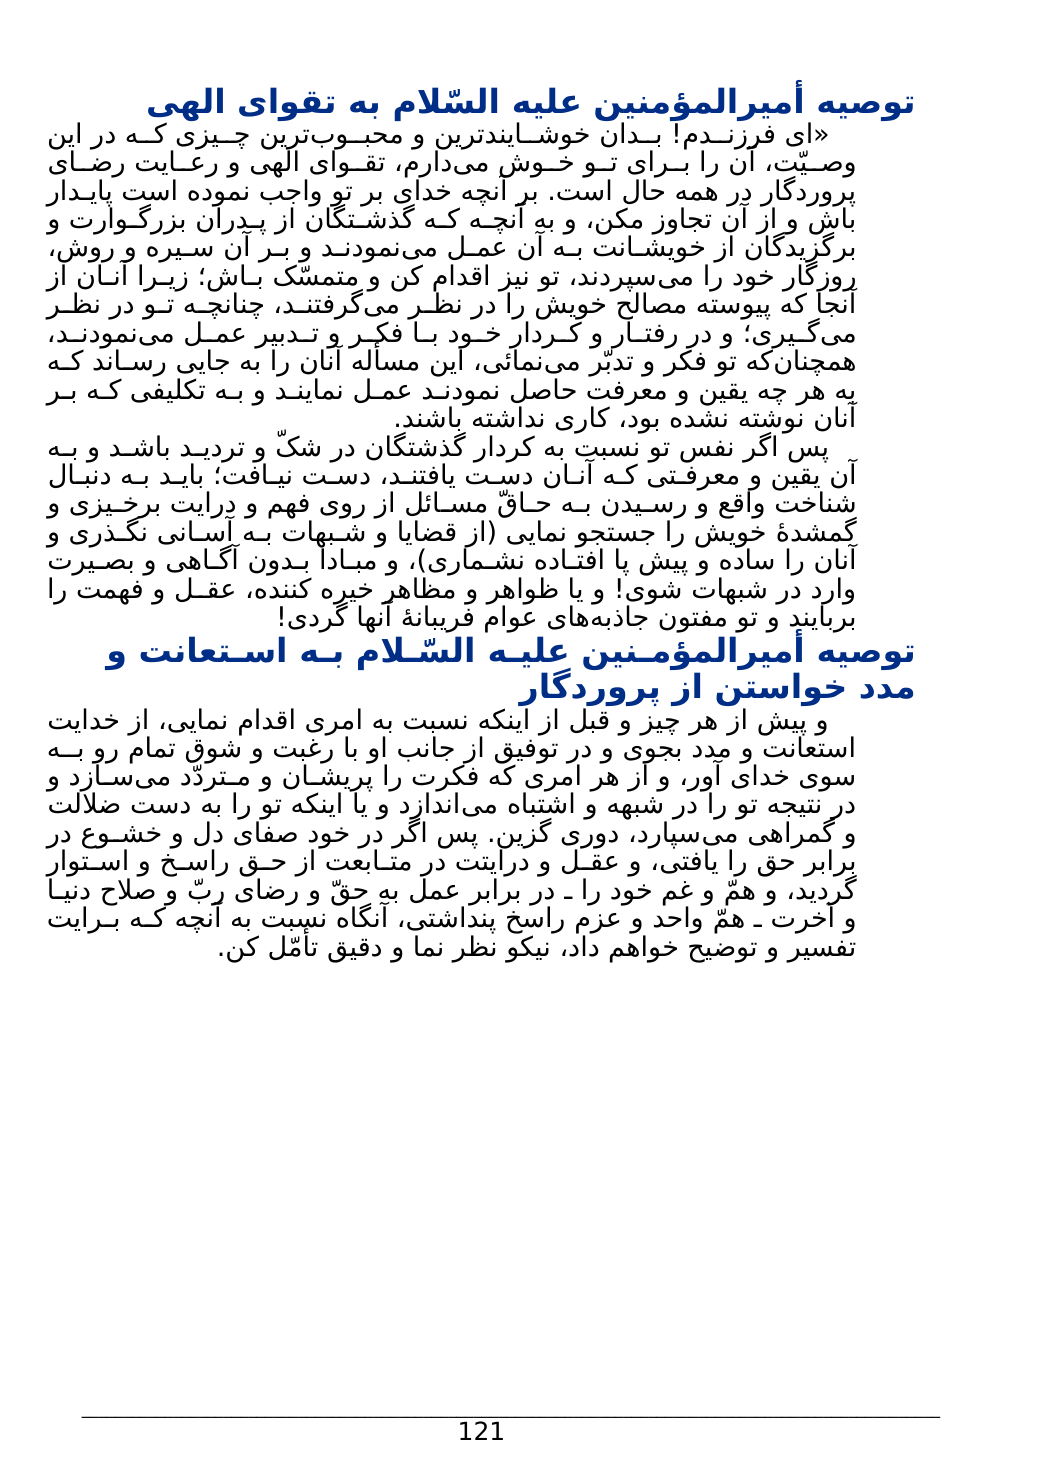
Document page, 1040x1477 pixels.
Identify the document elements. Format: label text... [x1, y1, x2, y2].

text «ای فرزندم! بدان خوشایندترین و محبوب‌ترین چیزی که در این وصیّت، آن را برای تو خوش می‌دارم، تقوای الهی و رعایت رضای پروردگار در همه حال است. بر آنچه خدای بر تو واجب نموده است پایدار باش و از آن تجاوز مکن، و به آنچه که گذشتگان از پدران بزرگوارت و برگزیدگان از خویشانت به آن عمل می‌نمودند و بر آن سیره و روش، روزگار خود را می‌سپردند، تو نیز اقدام کن و متمسّک باش؛ زیرا آنان از آنجا که پیوسته مصالح خویش را در نظر می‌گرفتند، چنانچه تو در نظر می‌گیری؛ و در رفتار و کردار خود با فکر و تدبیر عمل می‌نمودند، همچنان‌که تو فکر و تدبّر می‌نمائی، این مسأله آنان را به جایی رساند که به هر چه یقین و معرفت حاصل نمودند عمل نمایند و به تکلیفی که بر آنان نوشته نشده بود، کاری نداشته باشند. [47, 121, 857, 434]
text و پیش از هر چیز و قبل از اینکه نسبت به امری اقدام نمایی، از خدایت استعانت و مدد بجوی و در توفیق از جانب او با رغبت و شوق تمام رو به سوی خدای آور، و از هر امری که فکرت را پریشان و متردّد می‌سازد و در نتیجه تو را در شبهه و اشتباه می‌اندازد و یا اینکه تو را به دست ضلالت و گمراهی می‌سپارد، دوری گزین. پس اگر در خود صفای دل و خشوع در برابر حق را یافتی، و عقل و درایتت در متابعت از حق راسخ و استوار گردید، و همّ و غم خود را ـ در برابر عمل به حقّ و رضای ربّ و صلاح دنیا و آخرت ـ همّ واحد و عزم راسخ پنداشتی، آنگاه نسبت به آنچه که برایت تفسیر و توضیح خواهم داد، نیکو نظر نما و دقیق تأمّل کن. [47, 707, 857, 963]
text پس اگر نفس تو نسبت به کردار گذشتگان در شکّ و تردید باشد و به آن یقین و معرفتی که آنان دست یافتند، دست نیافت؛ باید به دنبال شناخت واقع و رسیدن به حاقّ مسائل از روی فهم و درایت برخیزی و گمشدۀ خویش را جستجو نمایی (از قضایا و شبهات به آسانی نگذری و آنان را ساده و پیش پا افتاده نشماری)، و مبادا بدون آگاهی و بصیرت وارد در شبهات شوی! و یا ظواهر و مظاهر خیره کننده، عقل و فهمت را بربایند و تو مفتون جاذبه‌های عوام فریبانۀ آنها گردی! [47, 434, 857, 633]
subtitle توصیه أمیرالمؤمنین علیه السّلام به استعانت و مدد خواستن از پروردگار [106, 633, 916, 707]
subtitle توصیه أمیرالمؤمنین علیه السّلام به تقوای الهی [106, 84, 916, 121]
